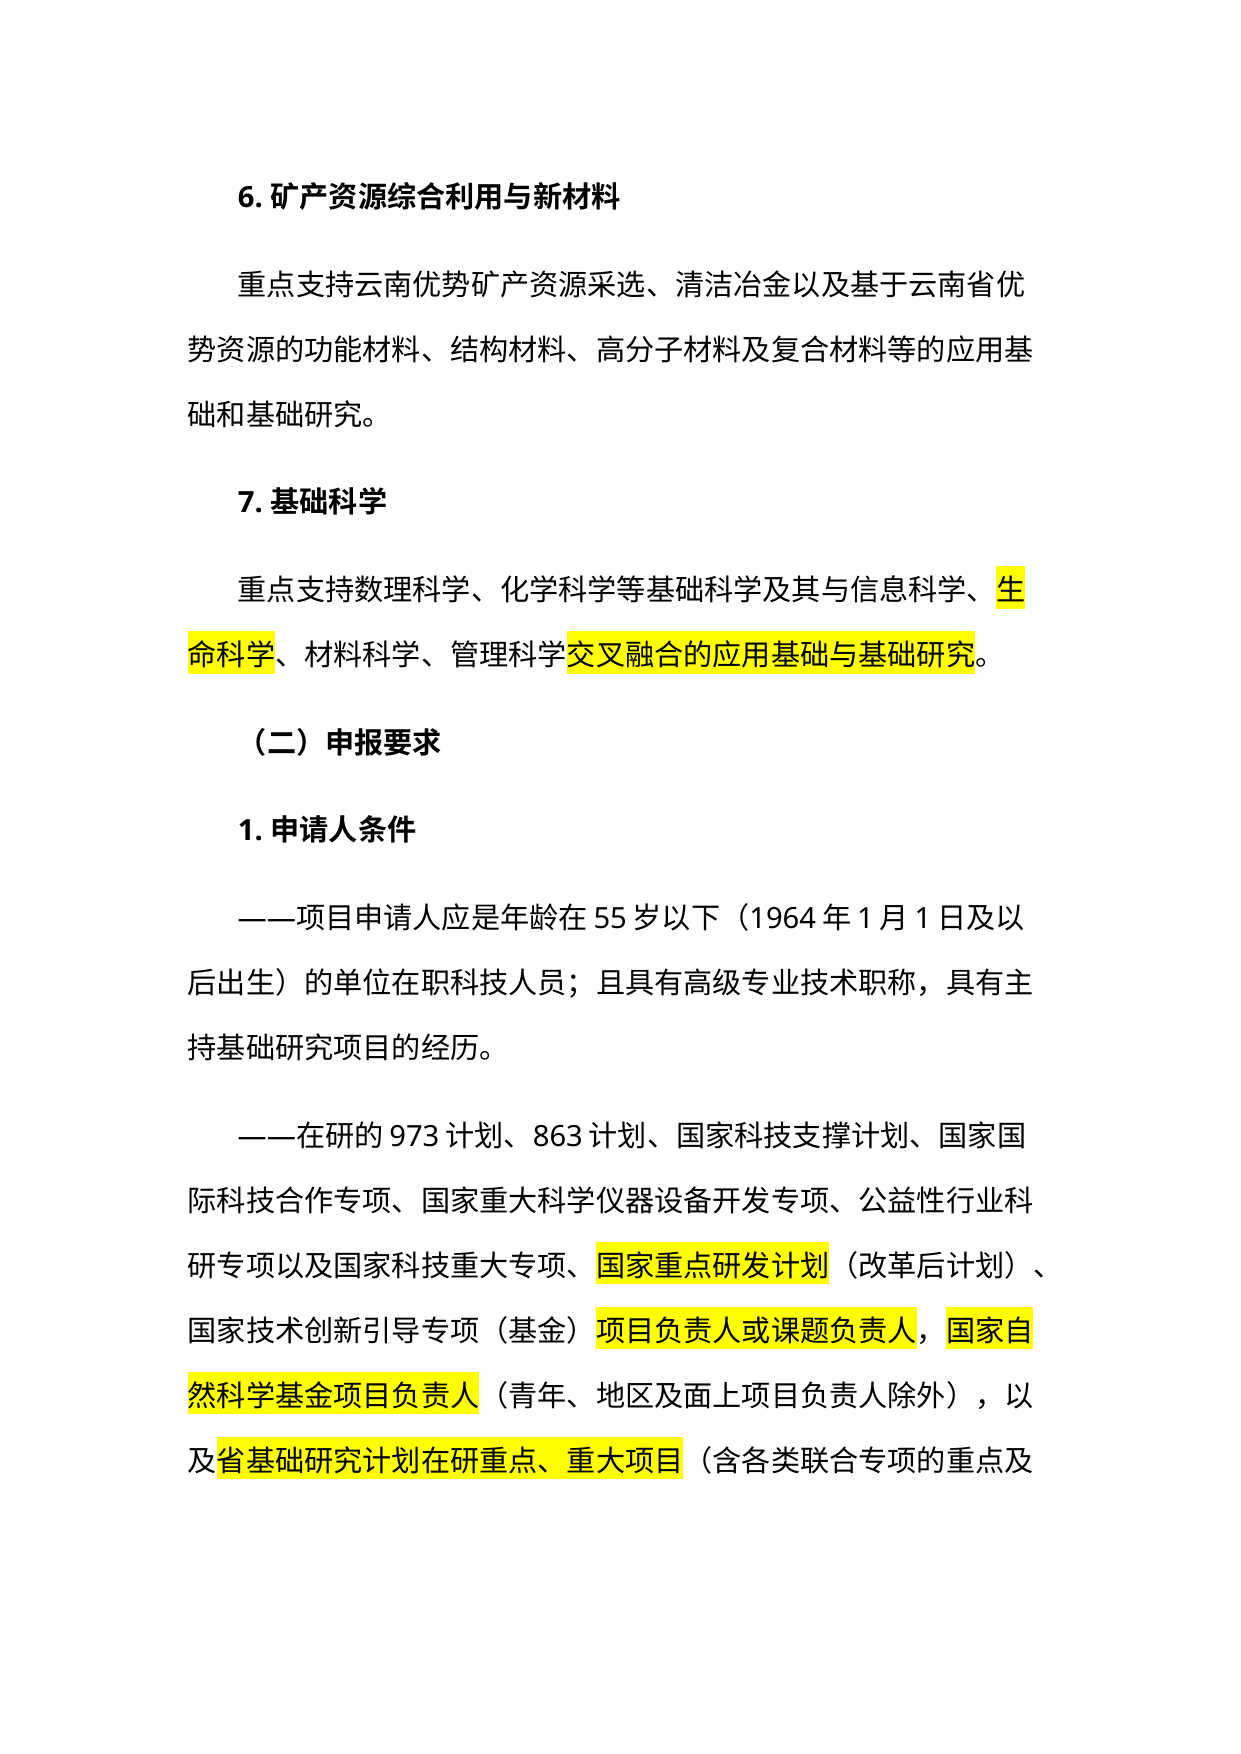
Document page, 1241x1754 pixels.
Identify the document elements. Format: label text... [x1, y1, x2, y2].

text 重点支持数理科学、化学科学等基础科学及其与信息科学、生命科学、材料科学、管理科学交叉融合的应用基础与基础研究。 [187, 555, 1053, 685]
text 重点支持云南优势矿产资源采选、清洁冶金以及基于云南省优势资源的功能材料、结构材料、高分子材料及复合材料等的应用基础和基础研究。 [187, 250, 1053, 445]
text ——项目申请人应是年龄在55岁以下（1964年1月1日及以后出生）的单位在职科技人员；且具有高级专业技术职称，具有主持基础研究项目的经历。 [187, 883, 1053, 1078]
text （二）申报要求 [187, 708, 1053, 773]
text 1. 申请人条件 [187, 796, 1053, 861]
text 6. 矿产资源综合利用与新材料 [187, 162, 1053, 227]
text 7. 基础科学 [187, 467, 1053, 532]
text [187, 1101, 1053, 1491]
